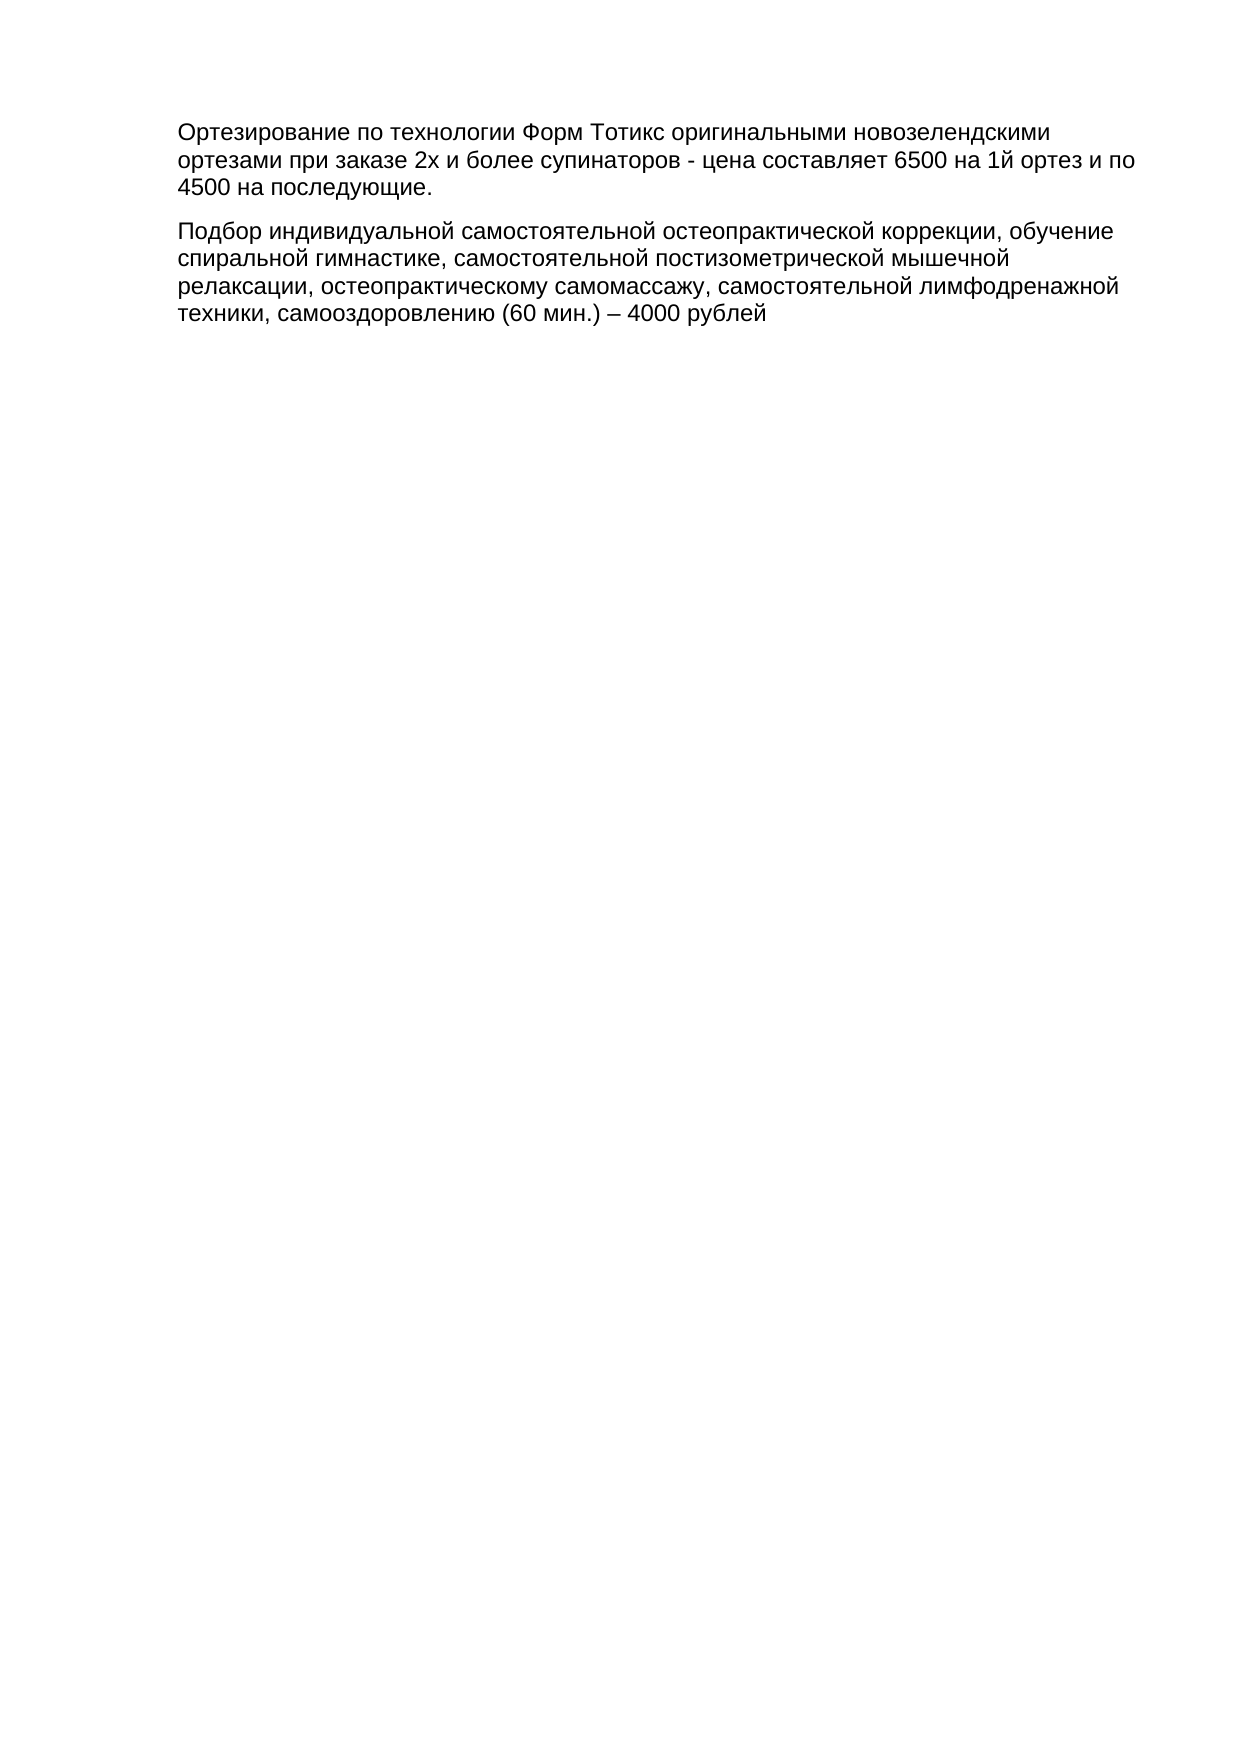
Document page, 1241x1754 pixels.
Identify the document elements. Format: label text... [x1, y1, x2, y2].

text Подбор индивидуальной самостоятельной остеопрактической коррекции, обучение спиральной гимнастике, самостоятельной постизометрической мышечной релаксации, остеопрактическому самомассажу, самостоятельной лимфодренажной техники, самооздоровлению (60 мин.) – 4000 рублей [177, 217, 1152, 327]
text Ортезирование по технологии Форм Тотикс оригинальными новозелендскими ортезами при заказе 2х и более супинаторов - цена составляет 6500 на 1й ортез и по 4500 на последующие. [177, 118, 1152, 201]
